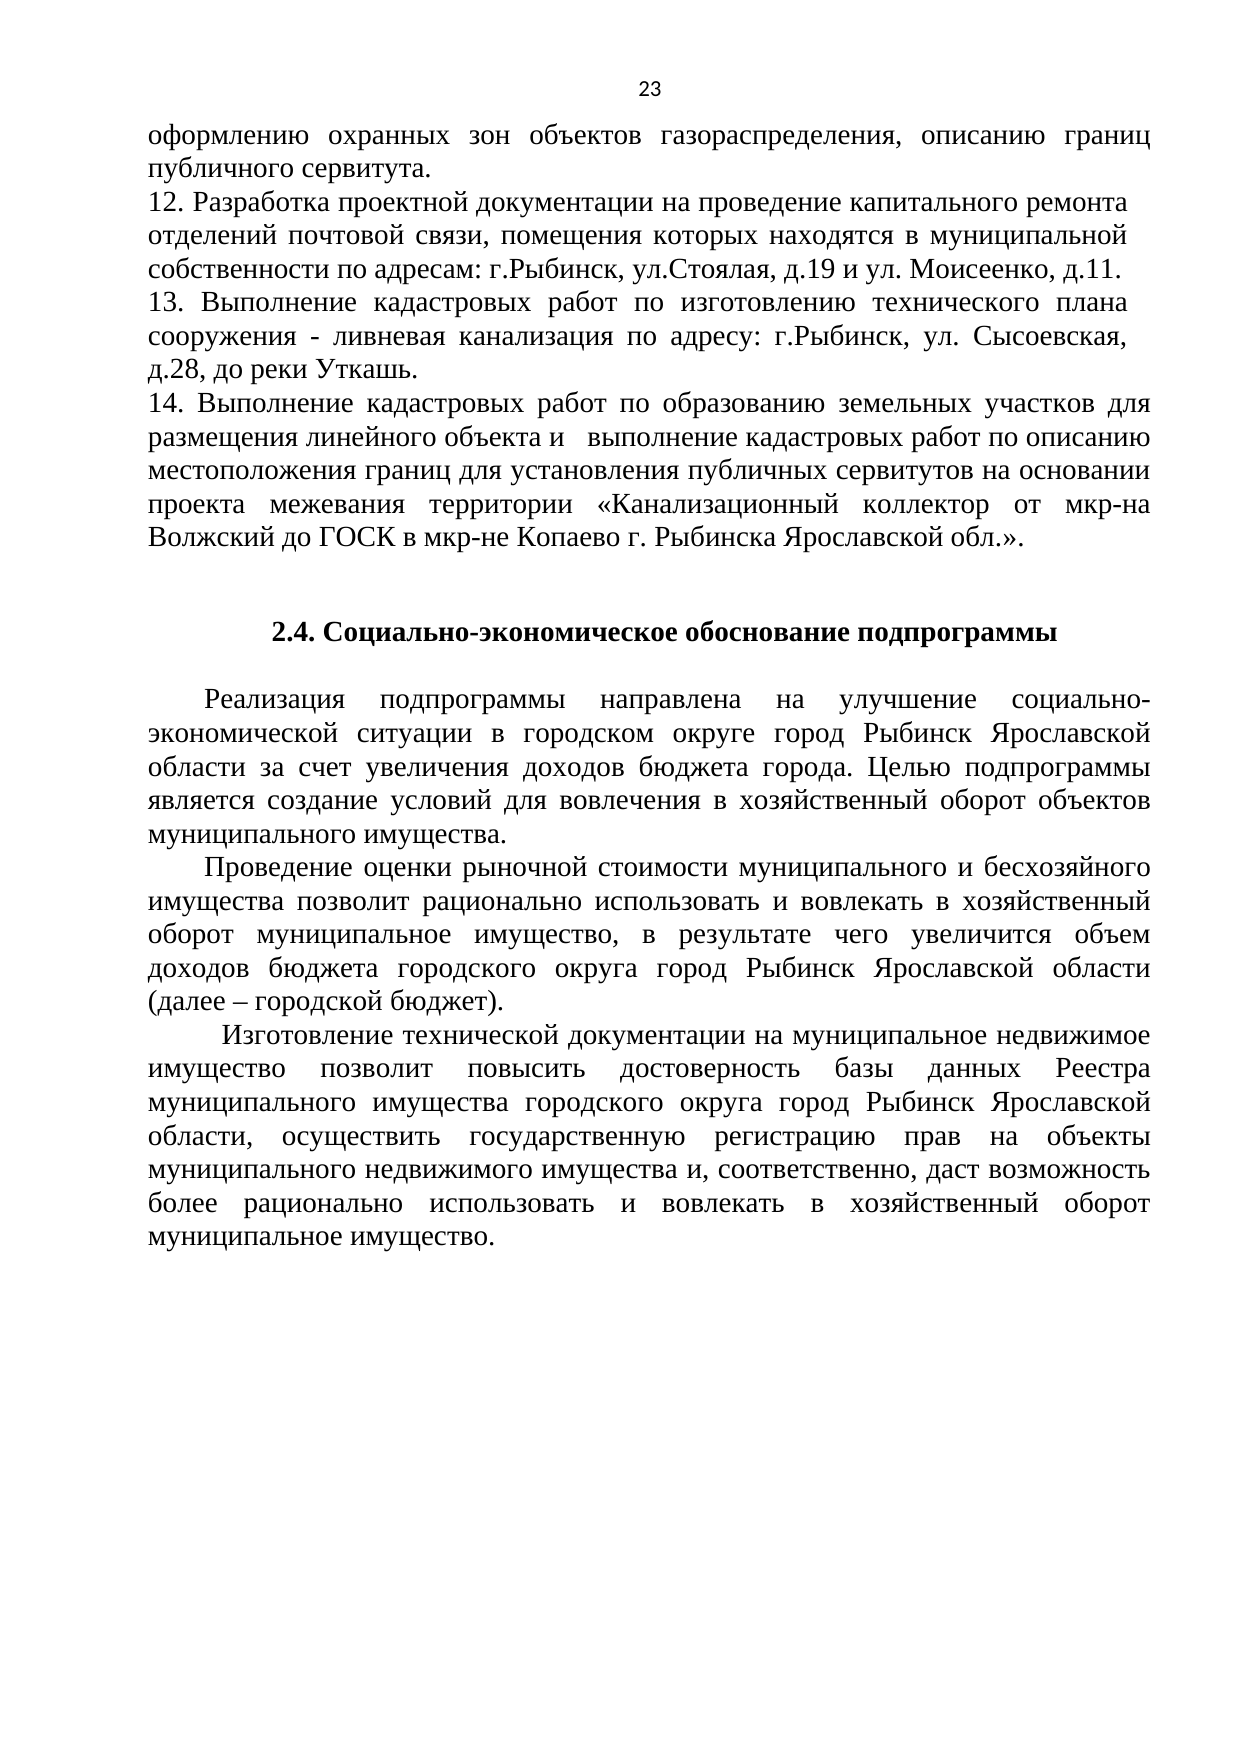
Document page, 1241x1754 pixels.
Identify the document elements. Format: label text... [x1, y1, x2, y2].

list 14. Выполнение кадастровых работ по образованию земельных участков для размещения линейного объекта и выполнение кадастровых работ по описанию местоположения границ для установления публичных сервитутов на основании проекта межевания территории «Канализационный коллектор от мкр-на Волжский до ГОСК в мкр-не Копаево г. Рыбинска Ярославской обл.». [148, 385, 1152, 553]
text 2.4. Социально-экономическое обоснование подпрограммы [89, 614, 1181, 648]
text Изготовление технической документации на муниципальное недвижимое имущество позволит повысить достоверность базы данных Реестра муниципального имущества городского округа город Рыбинск Ярославской области, осуществить государственную регистрацию прав на объекты муниципального недвижимого имущества и, соответственно, даст возможность более рационально использовать и вовлекать в хозяйственный оборот муниципальное имущество. [148, 1017, 1152, 1252]
text Реализация подпрограммы направлена на улучшение социально-экономической ситуации в городском округе город Рыбинск Ярославской области за счет увеличения доходов бюджета города. Целью подпрограммы является создание условий для вовлечения в хозяйственный оборот объектов муниципального имущества. [148, 682, 1152, 849]
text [148, 117, 1152, 184]
text Проведение оценки рыночной стоимости муниципального и бесхозяйного имущества позволит рационально использовать и вовлекать в хозяйственный оборот муниципальное имущество, в результате чего увеличится объем доходов бюджета городского округа город Рыбинск Ярославской области (далее – городской бюджет). [148, 849, 1152, 1017]
text 12. Разработка проектной документации на проведение капитального ремонта отделений почтовой связи, помещения которых находятся в муниципальной собственности по адресам: г.Рыбинск, ул.Стоялая, д.19 и ул. Моисеенко, д.11. [148, 184, 1128, 284]
text 13. Выполнение кадастровых работ по изготовлению технического плана сооружения - ливневая канализация по адресу: г.Рыбинск, ул. Сысоевская, д.28, до реки Уткашь. [148, 284, 1128, 385]
